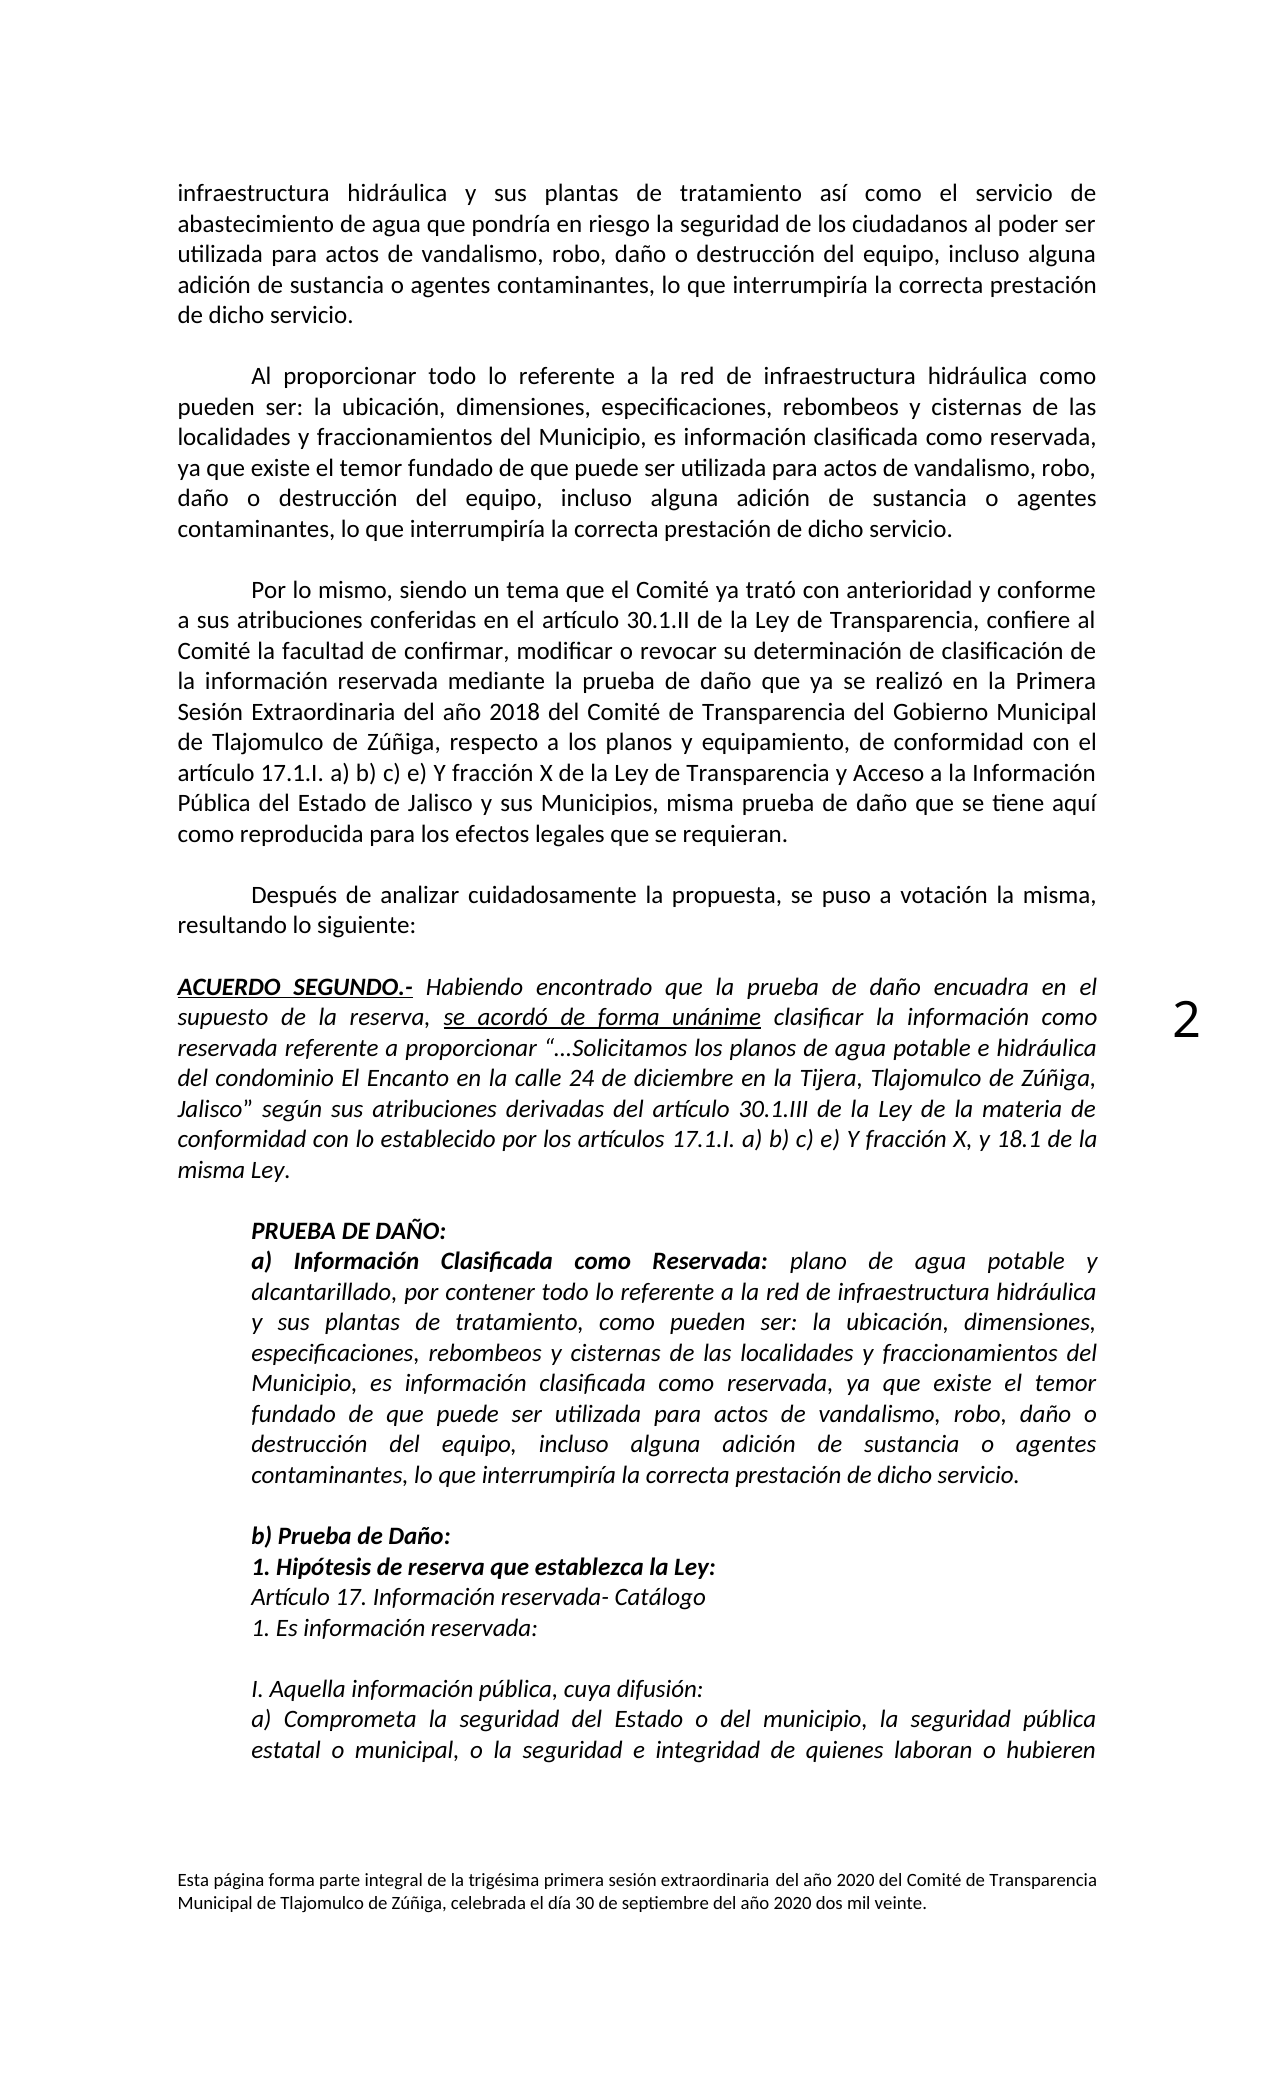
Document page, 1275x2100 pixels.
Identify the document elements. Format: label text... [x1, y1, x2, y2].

text I. Aquella información pública, cuya difusión: [177, 1673, 1098, 1703]
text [177, 177, 1098, 330]
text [251, 1703, 1098, 1764]
text Artículo 17. Información reservada- Catálogo [177, 1581, 1098, 1612]
text Por lo mismo, siendo un tema que el Comité ya trató con anterioridad y conforme a sus atribuciones conferidas en el artículo 30.1.II de la Ley de Transparencia, confiere al Comité la facultad de confirmar, modificar o revocar su determinación de clasificación de la información reservada mediante la prueba de daño que ya se realizó en la Primera Sesión Extraordinaria del año 2018 del Comité de Transparencia del Gobierno Municipal de Tlajomulco de Zúñiga, respecto a los planos y equipamiento, de conformidad con el artículo 17.1.I. a) b) c) e) Y fracción X de la Ley de Transparencia y Acceso a la Información Pública del Estado de Jalisco y sus Municipios, misma prueba de daño que se tiene aquí como reproducida para los efectos legales que se requieran. [177, 574, 1098, 849]
text Al proporcionar todo lo referente a la red de infraestructura hidráulica como pueden ser: la ubicación, dimensiones, especificaciones, rebombeos y cisternas de las localidades y fraccionamientos del Municipio, es información clasificada como reservada, ya que existe el temor fundado de que puede ser utilizada para actos de vandalismo, robo, daño o destrucción del equipo, incluso alguna adición de sustancia o agentes contaminantes, lo que interrumpiría la correcta prestación de dicho servicio. [177, 360, 1098, 543]
text a) Información Clasificada como Reservada: plano de agua potable y alcantarillado, por contener todo lo referente a la red de infraestructura hidráulica y sus plantas de tratamiento, como pueden ser: la ubicación, dimensiones, especificaciones, rebombeos y cisternas de las localidades y fraccionamientos del Municipio, es información clasificada como reservada, ya que existe el temor fundado de que puede ser utilizada para actos de vandalismo, robo, daño o destrucción del equipo, incluso alguna adición de sustancia o agentes contaminantes, lo que interrumpiría la correcta prestación de dicho servicio. [251, 1245, 1098, 1489]
text PRUEBA DE DAÑO: [177, 1215, 1098, 1245]
text ACUERDO SEGUNDO.- Habiendo encontrado que la prueba de daño encuadra en el supuesto de la reserva, se acordó de forma unánime clasificar la información como reservada referente a proporcionar “…Solicitamos los planos de agua potable e hidráulica del condominio El Encanto en la calle 24 de diciembre en la Tijera, Tlajomulco de Zúñiga, Jalisco” según sus atribuciones derivadas del artículo 30.1.III de la Ley de la materia de conformidad con lo establecido por los artículos 17.1.I. a) b) c) e) Y fracción X, y 18.1 de la misma Ley. [177, 971, 1098, 1184]
text 1. Es información reservada: [177, 1612, 1098, 1642]
text b) Prueba de Daño: [177, 1520, 1098, 1551]
text 1. Hipótesis de reserva que establezca la Ley: [251, 1551, 1098, 1581]
text Después de analizar cuidadosamente la propuesta, se puso a votación la misma, resultando lo siguiente: [177, 879, 1098, 940]
